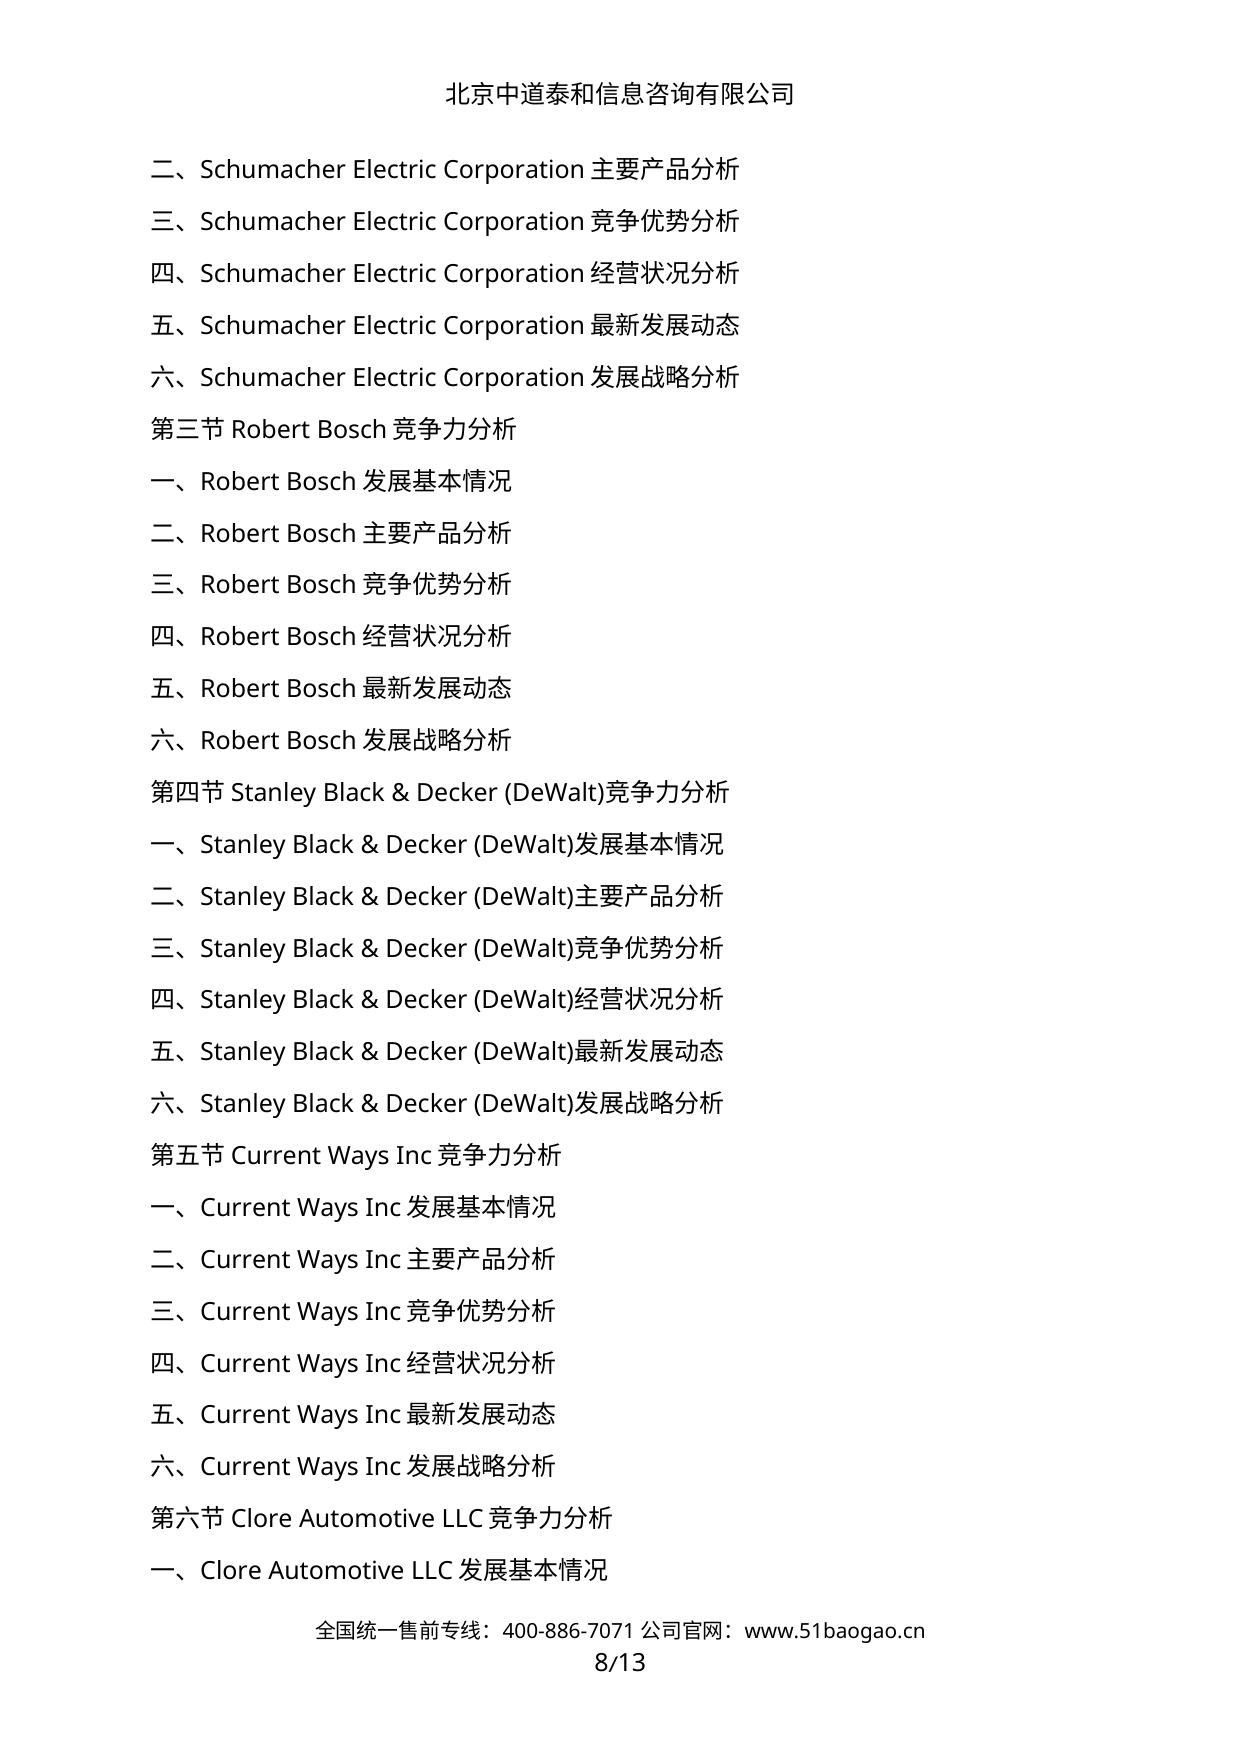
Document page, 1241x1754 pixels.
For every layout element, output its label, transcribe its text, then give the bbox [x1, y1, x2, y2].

text 二、Current Ways Inc主要产品分析 [150, 1239, 1090, 1276]
text 六、Schumacher Electric Corporation发展战略分析 [150, 357, 1090, 394]
text 第三节 Robert Bosch竞争力分析 [150, 409, 1090, 446]
text 五、Schumacher Electric Corporation最新发展动态 [150, 306, 1090, 342]
text 二、Schumacher Electric Corporation主要产品分析 [150, 150, 1090, 186]
text 三、Robert Bosch竞争优势分析 [150, 565, 1090, 601]
text 第五节 Current Ways Inc竞争力分析 [150, 1136, 1090, 1172]
text 六、Robert Bosch发展战略分析 [150, 721, 1090, 757]
text 六、Stanley Black & Decker (DeWalt)发展战略分析 [150, 1084, 1090, 1120]
text 四、Schumacher Electric Corporation经营状况分析 [150, 254, 1090, 290]
text 五、Robert Bosch最新发展动态 [150, 669, 1090, 705]
text 五、Current Ways Inc最新发展动态 [150, 1395, 1090, 1431]
text 六、Current Ways Inc发展战略分析 [150, 1447, 1090, 1483]
text 第六节 Clore Automotive LLC竞争力分析 [150, 1499, 1090, 1535]
text 四、Current Ways Inc经营状况分析 [150, 1343, 1090, 1379]
text 三、Current Ways Inc竞争优势分析 [150, 1291, 1090, 1327]
text 四、Robert Bosch经营状况分析 [150, 617, 1090, 653]
text 一、Stanley Black & Decker (DeWalt)发展基本情况 [150, 824, 1090, 861]
text 四、Stanley Black & Decker (DeWalt)经营状况分析 [150, 980, 1090, 1016]
text 五、Stanley Black & Decker (DeWalt)最新发展动态 [150, 1032, 1090, 1068]
text 一、Clore Automotive LLC发展基本情况 [150, 1551, 1090, 1587]
text 二、Robert Bosch主要产品分析 [150, 513, 1090, 549]
text 三、Schumacher Electric Corporation竞争优势分析 [150, 202, 1090, 238]
text 二、Stanley Black & Decker (DeWalt)主要产品分析 [150, 876, 1090, 912]
text 三、Stanley Black & Decker (DeWalt)竞争优势分析 [150, 928, 1090, 964]
text 第四节 Stanley Black & Decker (DeWalt)竞争力分析 [150, 772, 1090, 809]
text 一、Robert Bosch发展基本情况 [150, 461, 1090, 497]
text 一、Current Ways Inc发展基本情况 [150, 1187, 1090, 1224]
